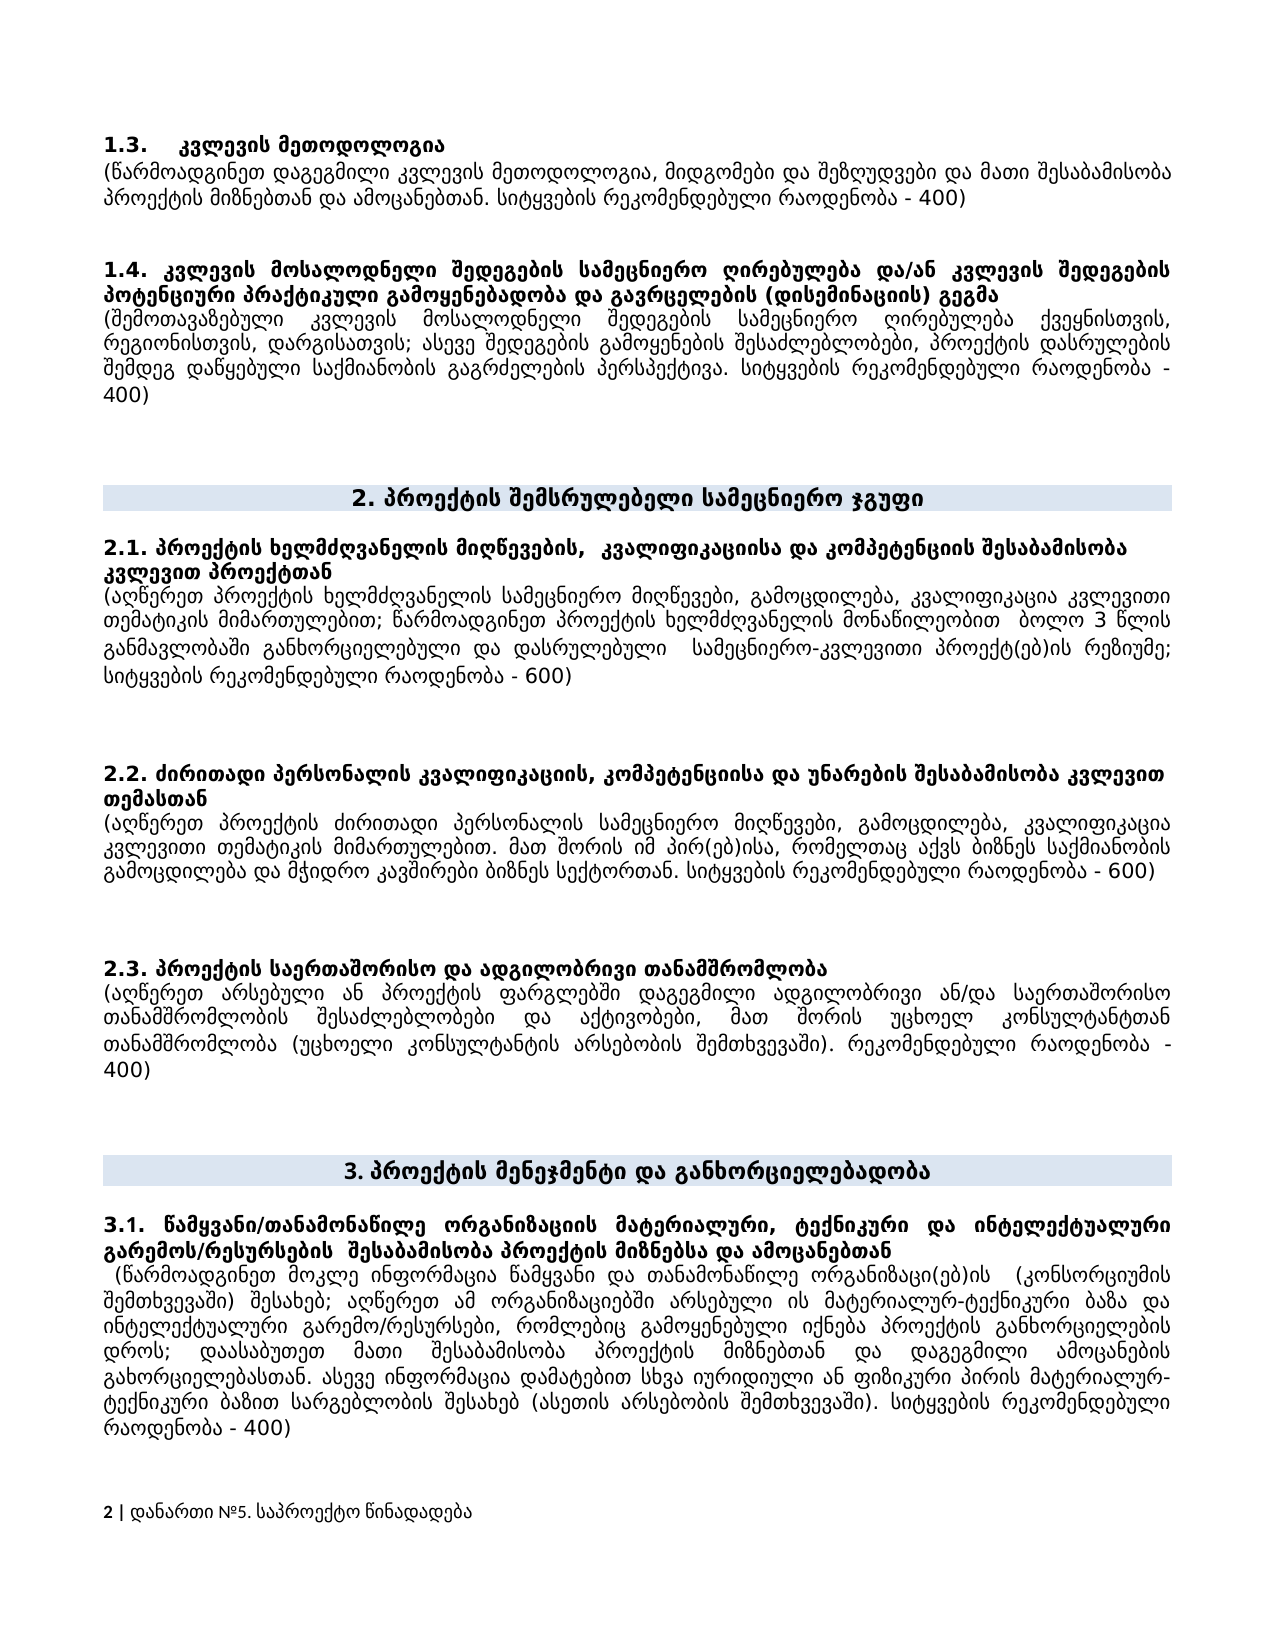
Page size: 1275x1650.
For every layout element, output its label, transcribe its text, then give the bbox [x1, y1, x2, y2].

text 3.1. წამყვანი/თანამონაწილე ორგანიზაციის მატერიალური, ტექნიკური და ინტელექტუალური გარემოს/რესურსების შესაბამისობა პროექტის მიზნებსა და ამოცანებთან [103, 1211, 1172, 1263]
text (შემოთავაზებული კვლევის მოსალოდნელი შედეგების სამეცნიერო ღირებულება ქვეყნისთვის, რეგიონისთვის, დარგისათვის; ასევე შედეგების გამოყენების შესაძლებლობები, პროექტის დასრულების შემდეგ დაწყებული საქმიანობის გაგრძელების პერსპექტივა. სიტყვების რეკომენდებული რაოდენობა - 400) [103, 307, 1172, 408]
text (აღწერეთ პროექტის ძირითადი პერსონალის სამეცნიერო მიღწევები, გამოცდილება, კვალიფიკაცია კვლევითი თემატიკის მიმართულებით. მათ შორის იმ პირ(ებ)ისა, რომელთაც აქვს ბიზნეს საქმიანობის გამოცდილება და მჭიდრო კავშირები ბიზნეს სექტორთან. სიტყვების რეკომენდებული რაოდენობა - 600) [103, 811, 1172, 884]
text (წარმოადგინეთ მოკლე ინფორმაცია წამყვანი და თანამონაწილე ორგანიზაცი(ებ)ის (კონსორციუმის შემთხვევაში) შესახებ; აღწერეთ ამ ორგანიზაციებში არსებული ის მატერიალურ-ტექნიკური ბაზა და ინტელექტუალური გარემო/რესურსები, რომლებიც გამოყენებული იქნება პროექტის განხორციელების დროს; დაასაბუთეთ მათი შესაბამისობა პროექტის მიზნებთან და დაგეგმილი ამოცანების გახორციელებასთან. ასევე ინფორმაცია დამატებით სხვა იურიდიული ან ფიზიკური პირის მატერიალურ-ტექნიკური ბაზით სარგებლობის შესახებ (ასეთის არსებობის შემთხვევაში). სიტყვების რეკომენდებული რაოდენობა - 400) [103, 1263, 1172, 1440]
list 3. პროექტის მენეჯმენტი და განხორციელებადობა [103, 1155, 1172, 1186]
text 2. პროექტის შემსრულებელი სამეცნიერო ჯგუფი [103, 485, 1172, 511]
text (აღწერეთ პროექტის ხელმძღვანელის სამეცნიერო მიღწევები, გამოცდილება, კვალიფიკაცია კვლევითი თემატიკის მიმართულებით; წარმოადგინეთ პროექტის ხელმძღვანელის მონაწილეობით ბოლო 3 წლის განმავლობაში განხორციელებული და დასრულებული სამეცნიერო-კვლევითი პროექტ(ებ)ის რეზიუმე; სიტყვების რეკომენდებული რაოდენობა - 600) [103, 584, 1172, 690]
list 1.4. კვლევის მოსალოდნელი შედეგების სამეცნიერო ღირებულება და/ან კვლევის შედეგების პოტენციური პრაქტიკული გამოყენებადობა და გავრცელების (დისემინაციის) გეგმა [103, 258, 1172, 307]
text 2.1. პროექტის ხელმძღვანელის მიღწევების, კვალიფიკაციისა და კომპეტენციის შესაბამისობა კვლევით პროექტთან [103, 536, 1172, 584]
text (წარმოადგინეთ დაგეგმილი კვლევის მეთოდოლოგია, მიდგომები და შეზღუდვები და მათი შესაბამისობა პროექტის მიზნებთან და ამოცანებთან. სიტყვების რეკომენდებული რაოდენობა - 400) [103, 157, 1172, 210]
text 1.3. კვლევის მეთოდოლოგია [103, 133, 1172, 157]
text (აღწერეთ არსებული ან პროექტის ფარგლებში დაგეგმილი ადგილობრივი ან/და საერთაშორისო თანამშრომლობის შესაძლებლობები და აქტივობები, მათ შორის უცხოელ კონსულტანტთან თანამშრომლობა (უცხოელი კონსულტანტის არსებობის შემთხვევაში). რეკომენდებული რაოდენობა - 400) [103, 981, 1172, 1082]
text 2.2. ძირითადი პერსონალის კვალიფიკაციის, კომპეტენციისა და უნარების შესაბამისობა კვლევით თემასთან [103, 762, 1172, 811]
text 2.3. პროექტის საერთაშორისო და ადგილობრივი თანამშრომლობა [103, 957, 1172, 981]
